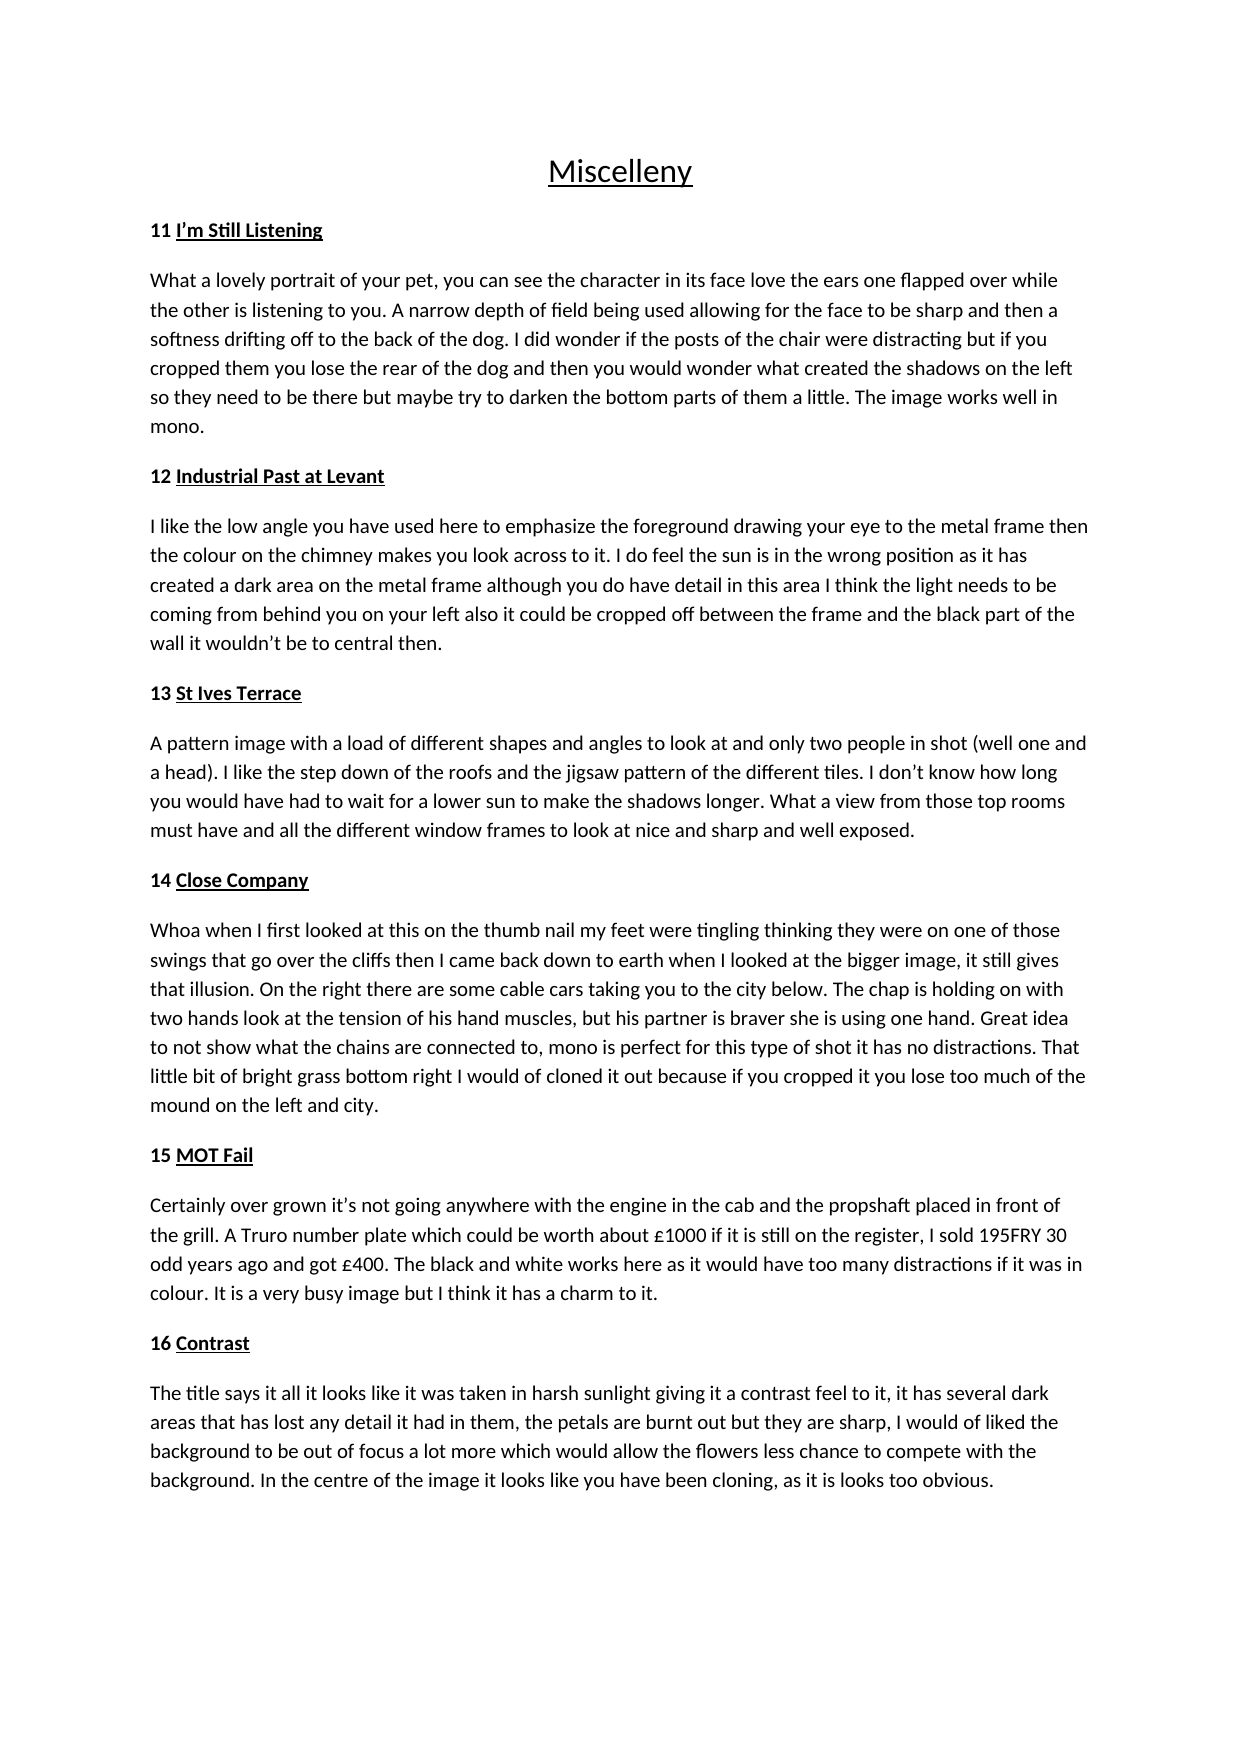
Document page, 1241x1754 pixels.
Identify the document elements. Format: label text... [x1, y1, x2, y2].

text 11 I’m Still Listening [150, 218, 1090, 243]
text I like the low angle you have used here to emphasize the foreground drawing your eye to the metal frame then the colour on the chimney makes you look across to it. I do feel the sun is in the wrong position as it has created a dark area on the metal frame although you do have detail in this area I think the light needs to be coming from behind you on your left also it could be cropped off between the frame and the black part of the wall it wouldn’t be to central then. [150, 513, 1090, 656]
text 12 Industrial Past at Levant [150, 463, 1090, 489]
text 14 Close Company [150, 868, 1090, 893]
text 16 Contrast [150, 1330, 1090, 1356]
text Miscelleny [150, 150, 1090, 191]
text Certainly over grown it’s not going anywhere with the engine in the cab and the propshaft placed in front of the grill. A Truro number plate which could be worth about £1000 if it is still on the register, I sold 195FRY 30 odd years ago and got £400. The black and white works here as it would have too many distractions if it was in colour. It is a very busy image but I think it has a charm to it. [150, 1193, 1090, 1306]
text Whoa when I first looked at this on the thumb nail my feet were tingling thinking they were on one of those swings that go over the cliffs then I came back down to earth when I looked at the bigger image, it still gives that illusion. On the right there are some cable cars taking you to the city below. The chap is holding on with two hands look at the tension of his hand muscles, but his partner is braver she is using one hand. Great idea to not show what the chains are connected to, mono is perfect for this type of shot it has no distractions. That little bit of bright grass bottom right I would of cloned it out because if you cropped it you lose too much of the mound on the left and city. [150, 918, 1090, 1118]
text A pattern image with a load of different shapes and angles to look at and only two people in shot (well one and a head). I like the step down of the roofs and the jigsaw pattern of the different tiles. I don’t know how long you would have had to wait for a lower sun to make the shadows longer. What a view from those top rooms must have and all the different window frames to look at nice and sharp and well exposed. [150, 730, 1090, 843]
text The title says it all it looks like it was taken in harsh sunlight giving it a contrast feel to it, it has several dark areas that has lost any detail it had in them, the petals are burnt out but they are sharp, I would of liked the background to be out of focus a lot more which would allow the flowers less chance to compete with the background. In the centre of the image it looks like you have been cloning, as it is looks too obvious. [150, 1380, 1090, 1493]
text 15 MOT Fail [150, 1143, 1090, 1168]
text 13 St Ives Terrace [150, 680, 1090, 706]
text What a lovely portrait of your pet, you can see the character in its face love the ears one flapped over while the other is listening to you. A narrow depth of field being used allowing for the face to be sharp and then a softness drifting off to the back of the dog. I did wonder if the posts of the chair were distracting but if you cropped them you lose the rear of the dog and then you would wonder what created the shadows on the left so they need to be there but maybe try to darken the bottom parts of them a little. The image works well in mono. [150, 268, 1090, 439]
